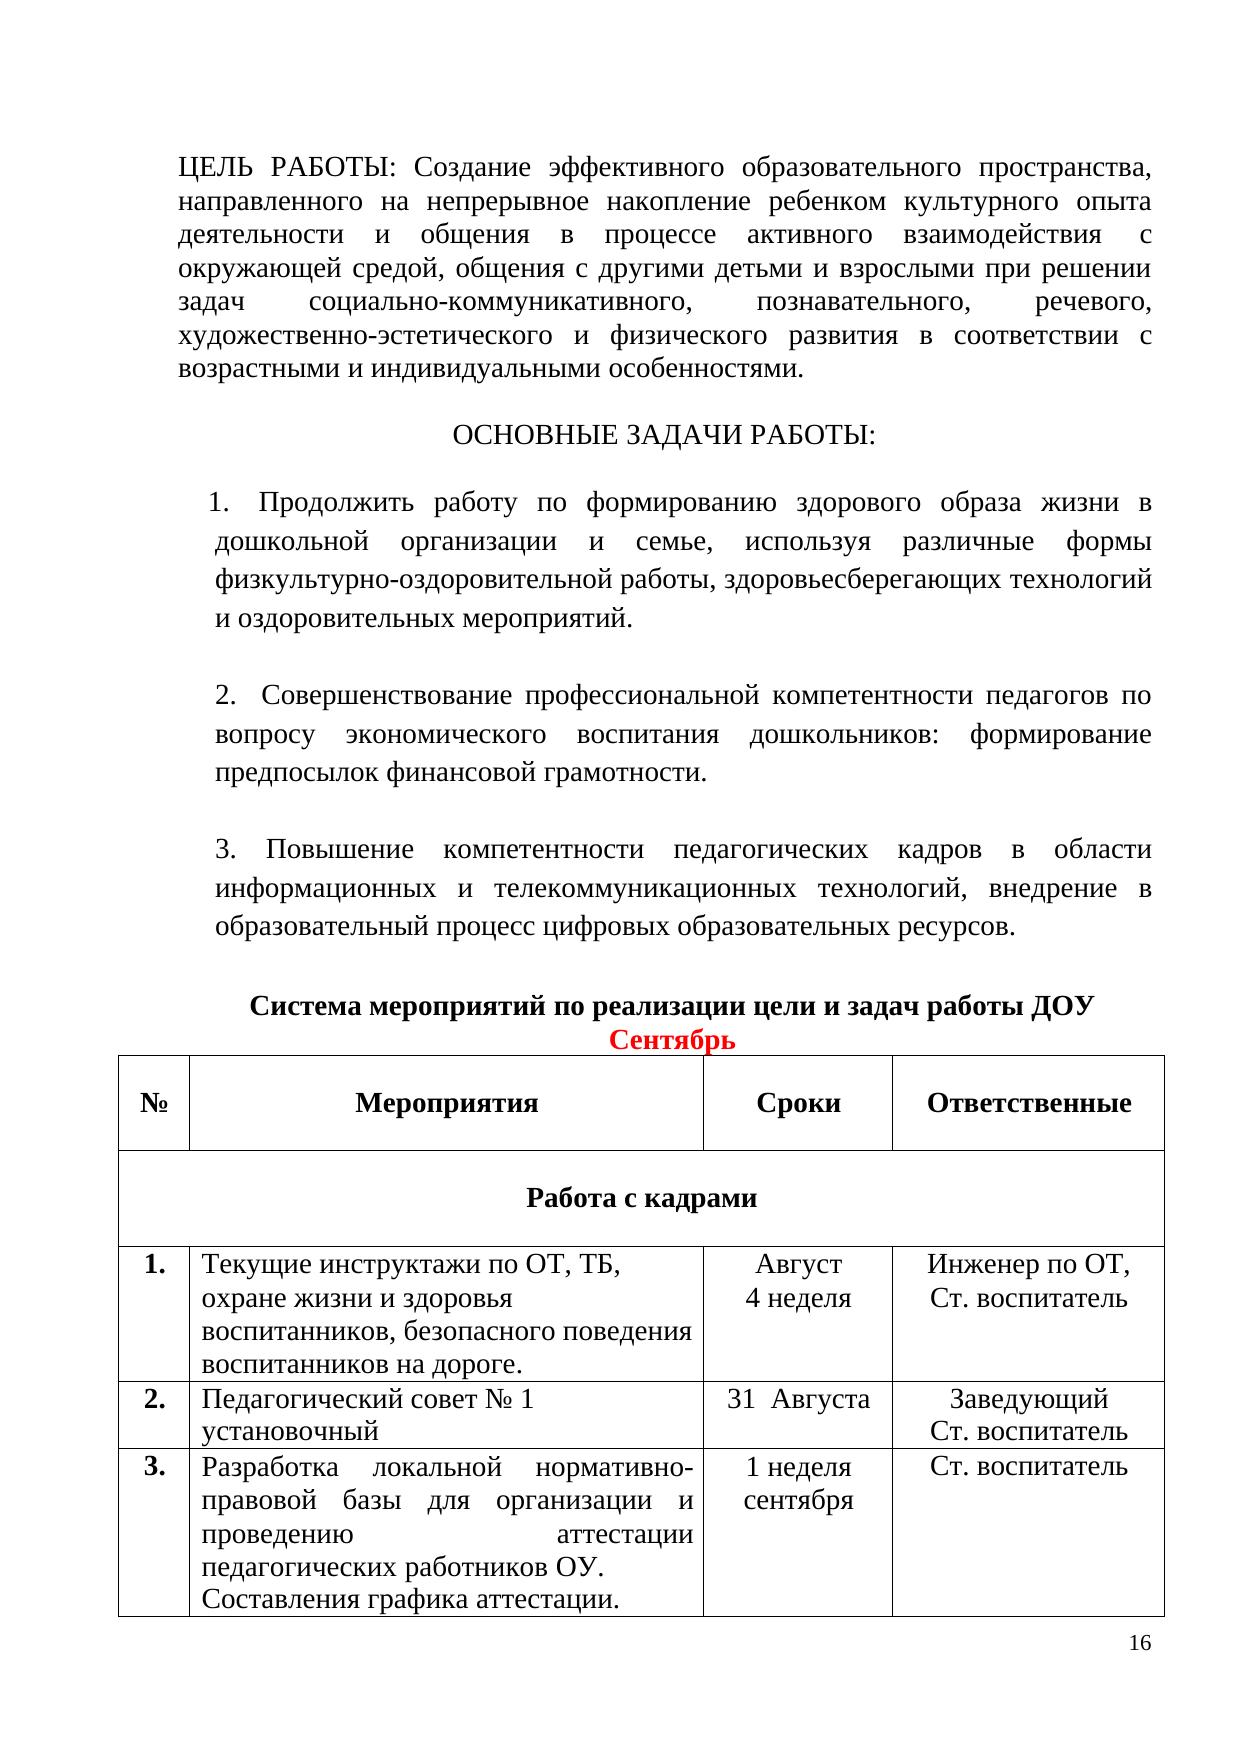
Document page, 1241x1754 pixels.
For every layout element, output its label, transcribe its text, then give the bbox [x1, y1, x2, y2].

text Сентябрь [119, 1022, 1226, 1055]
table_cell Заведующий Ст. воспитатель [893, 1382, 1164, 1448]
table_cell 2. [119, 1382, 189, 1448]
text ЦЕЛЬ РАБОТЫ: Создание эффективного образовательного пространства, направленного на непрерывное накопление ребенком культурного опыта деятельности и общения в процессе активного взаимодействия с окружающей средой, общения с другими детьми и взрослыми при решении задач социально-коммуникативного, познавательного, речевого, художественно-эстетического и физического развития в соответствии с возрастными и индивидуальными особенностями. [178, 149, 1152, 384]
table_cell 3. [119, 1449, 189, 1616]
table_cell Август 4 неделя [704, 1247, 892, 1381]
list Повышение компетентности педагогических кадров в области информационных и телекоммуникационных технологий, внедрение в образовательный процесс цифровых образовательных ресурсов. [215, 831, 1152, 942]
table_header Мероприятия [190, 1056, 703, 1150]
table_cell 1 неделя сентября [704, 1449, 892, 1616]
table_header № [119, 1056, 189, 1150]
table_cell Педагогический совет № 1 установочный [190, 1382, 703, 1448]
table_header Ответственные [893, 1056, 1164, 1150]
table_cell Работа с кадрами [119, 1151, 1164, 1246]
table_header Сроки [704, 1056, 892, 1150]
table_cell Текущие инструктажи по ОТ, ТБ, охране жизни и здоровья воспитанников, безопасного поведения воспитанников на дороге. [190, 1247, 703, 1381]
text Система мероприятий по реализации цели и задач работы ДОУ [119, 988, 1226, 1022]
table_cell Инженер по ОТ, Ст. воспитатель [893, 1247, 1164, 1381]
list Продолжить работу по формированию здорового образа жизни в дошкольной организации и семье, используя различные формы физкультурно-оздоровительной работы, здоровьесберегающих технологий и оздоровительных мероприятий. [208, 484, 1152, 633]
table_cell 31 Августа [704, 1382, 892, 1448]
table_cell Разработка локальной нормативно- правовой базы для организации и проведению аттестации педагогических работников ОУ. Составления графика аттестации. [190, 1449, 703, 1616]
list Совершенствование профессиональной компетентности педагогов по вопросу экономического воспитания дошкольников: формирование предпосылок финансовой грамотности. [215, 677, 1152, 788]
text ОСНОВНЫЕ ЗАДАЧИ РАБОТЫ: [339, 417, 989, 451]
table_cell Ст. воспитатель [893, 1449, 1164, 1616]
table_cell 1. [119, 1247, 189, 1381]
